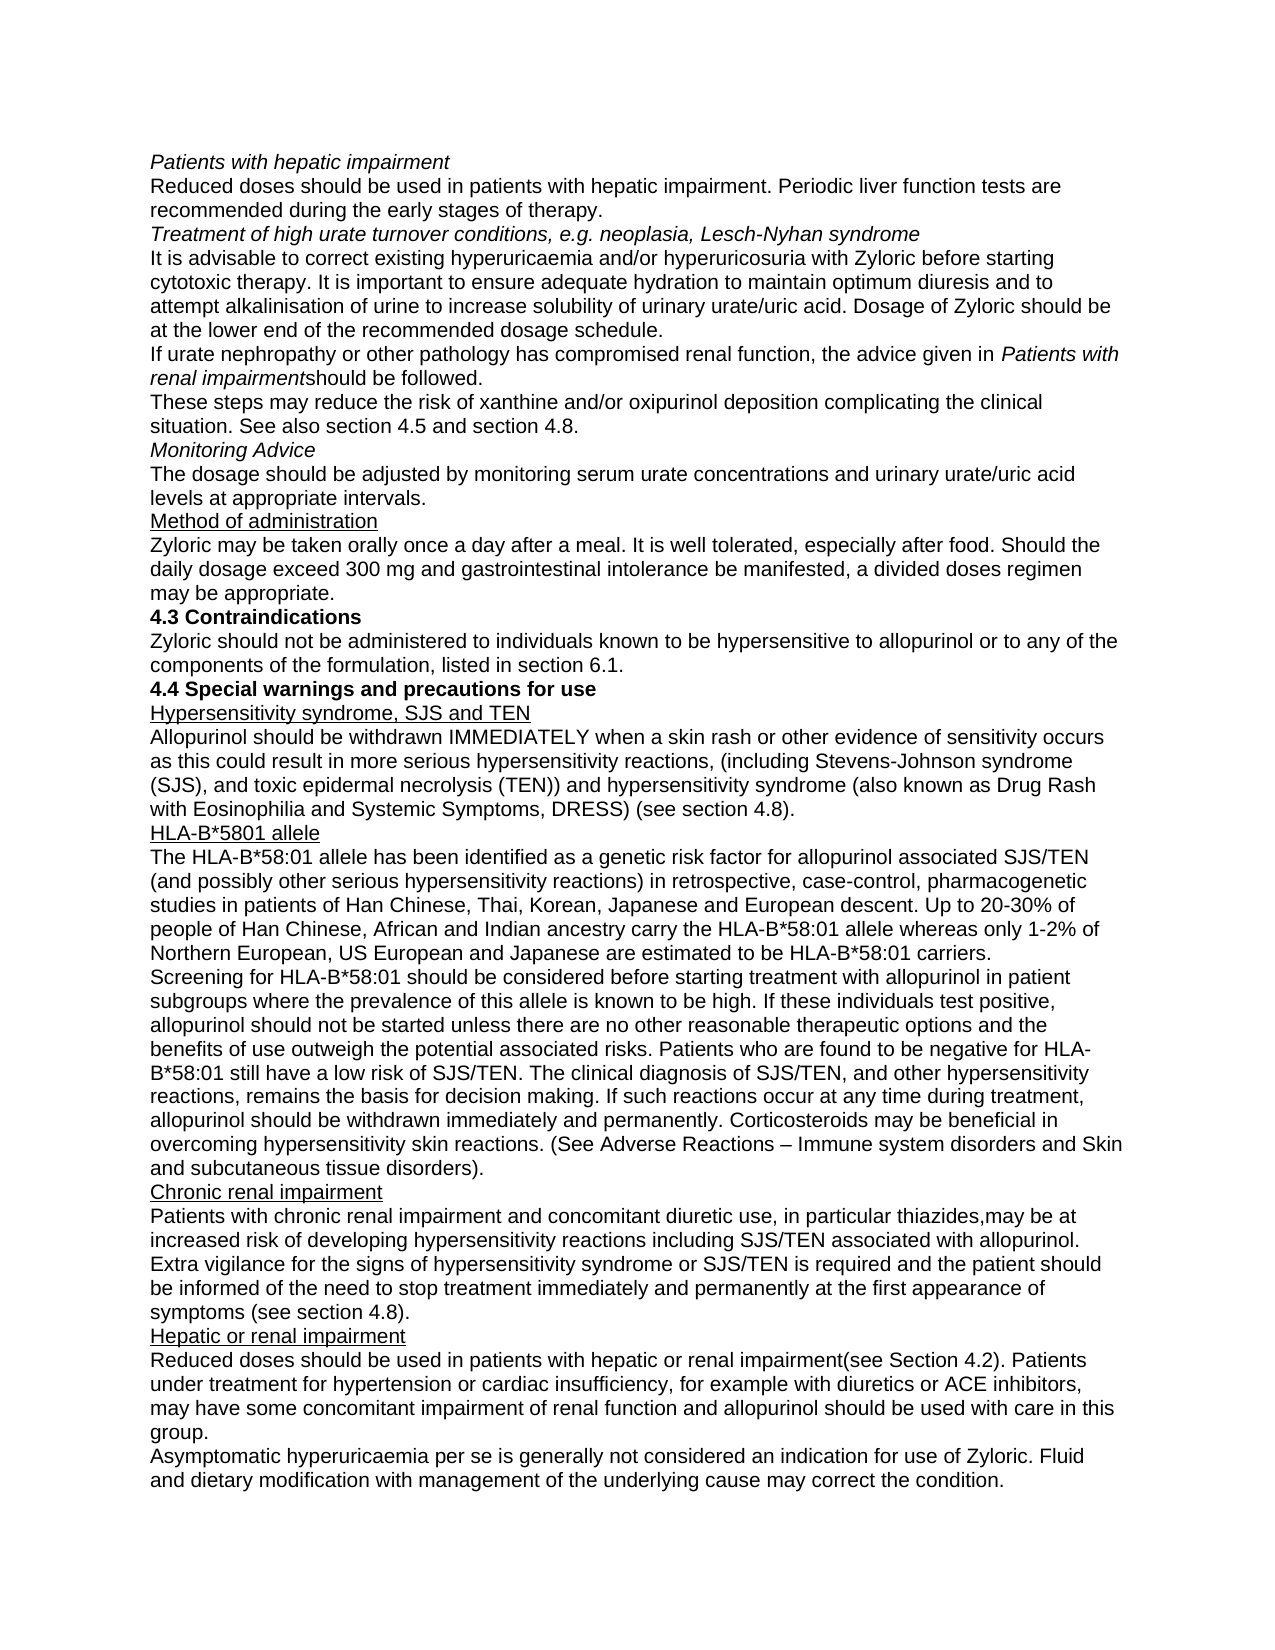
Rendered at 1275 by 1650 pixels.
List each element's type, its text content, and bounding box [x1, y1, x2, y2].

text Chronic renal impairment [150, 1180, 1125, 1204]
text Reduced doses should be used in patients with hepatic or renal impairment(see Section 4.2). Patients under treatment for hypertension or cardiac insufficiency, for example with diuretics or ACE inhibitors, may have some concomitant impairment of renal function and allopurinol should be used with care in this group. [150, 1348, 1125, 1444]
text Patients with chronic renal impairment and concomitant diuretic use, in particular thiazides,may be at increased risk of developing hypersensitivity reactions including SJS/TEN associated with allopurinol. Extra vigilance for the signs of hypersensitivity syndrome or SJS/TEN is required and the patient should be informed of the need to stop treatment immediately and permanently at the first appearance of symptoms (see section 4.8). [150, 1204, 1125, 1324]
text 4.3 Contraindications [150, 605, 1125, 629]
text Patients with hepatic impairment [150, 150, 1125, 174]
text Hepatic or renal impairment [150, 1324, 1125, 1348]
text Allopurinol should be withdrawn IMMEDIATELY when a skin rash or other evidence of sensitivity occurs as this could result in more serious hypersensitivity reactions, (including Stevens-Johnson syndrome (SJS), and toxic epidermal necrolysis (TEN)) and hypersensitivity syndrome (also known as Drug Rash with Eosinophilia and Systemic Symptoms, DRESS) (see section 4.8). [150, 725, 1125, 821]
text Monitoring Advice [150, 437, 1125, 461]
text HLA-B*5801 allele [150, 821, 1125, 845]
text 4.4 Special warnings and precautions for use [150, 677, 1125, 701]
text Reduced doses should be used in patients with hepatic impairment. Periodic liver function tests are recommended during the early stages of therapy. [150, 174, 1125, 222]
text It is advisable to correct existing hyperuricaemia and/or hyperuricosuria with Zyloric before starting cytotoxic therapy. It is important to ensure adequate hydration to maintain optimum diuresis and to attempt alkalinisation of urine to increase solubility of urinary urate/uric acid. Dosage of Zyloric should be at the lower end of the recommended dosage schedule. [150, 246, 1125, 342]
text If urate nephropathy or other pathology has compromised renal function, the advice given in Patients with renal impairmentshould be followed. [150, 342, 1125, 389]
text These steps may reduce the risk of xanthine and/or oxipurinol deposition complicating the clinical situation. See also section 4.5 and section 4.8. [150, 389, 1125, 437]
text Method of administration [150, 509, 1125, 533]
text The dosage should be adjusted by monitoring serum urate concentrations and urinary urate/uric acid levels at appropriate intervals. [150, 461, 1125, 509]
text Asymptomatic hyperuricaemia per se is generally not considered an indication for use of Zyloric. Fluid and dietary modification with management of the underlying cause may correct the condition. [150, 1444, 1125, 1492]
text Hypersensitivity syndrome, SJS and TEN [150, 701, 1125, 725]
text Zyloric may be taken orally once a day after a meal. It is well tolerated, especially after food. Should the daily dosage exceed 300 mg and gastrointestinal intolerance be manifested, a divided doses regimen may be appropriate. [150, 533, 1125, 605]
text Screening for HLA-B*58:01 should be considered before starting treatment with allopurinol in patient subgroups where the prevalence of this allele is known to be high. If these individuals test positive, allopurinol should not be started unless there are no other reasonable therapeutic options and the benefits of use outweigh the potential associated risks. Patients who are found to be negative for HLA-B*58:01 still have a low risk of SJS/TEN. The clinical diagnosis of SJS/TEN, and other hypersensitivity reactions, remains the basis for decision making. If such reactions occur at any time during treatment, allopurinol should be withdrawn immediately and permanently. Corticosteroids may be beneficial in overcoming hypersensitivity skin reactions. (See Adverse Reactions – Immune system disorders and Skin and subcutaneous tissue disorders). [150, 964, 1125, 1180]
text Zyloric should not be administered to individuals known to be hypersensitive to allopurinol or to any of the components of the formulation, listed in section 6.1. [150, 629, 1125, 677]
text The HLA-B*58:01 allele has been identified as a genetic risk factor for allopurinol associated SJS/TEN (and possibly other serious hypersensitivity reactions) in retrospective, case-control, pharmacogenetic studies in patients of Han Chinese, Thai, Korean, Japanese and European descent. Up to 20-30% of people of Han Chinese, African and Indian ancestry carry the HLA-B*58:01 allele whereas only 1-2% of Northern European, US European and Japanese are estimated to be HLA-B*58:01 carriers. [150, 845, 1125, 964]
text Treatment of high urate turnover conditions, e.g. neoplasia, Lesch-Nyhan syndrome [150, 222, 1125, 246]
